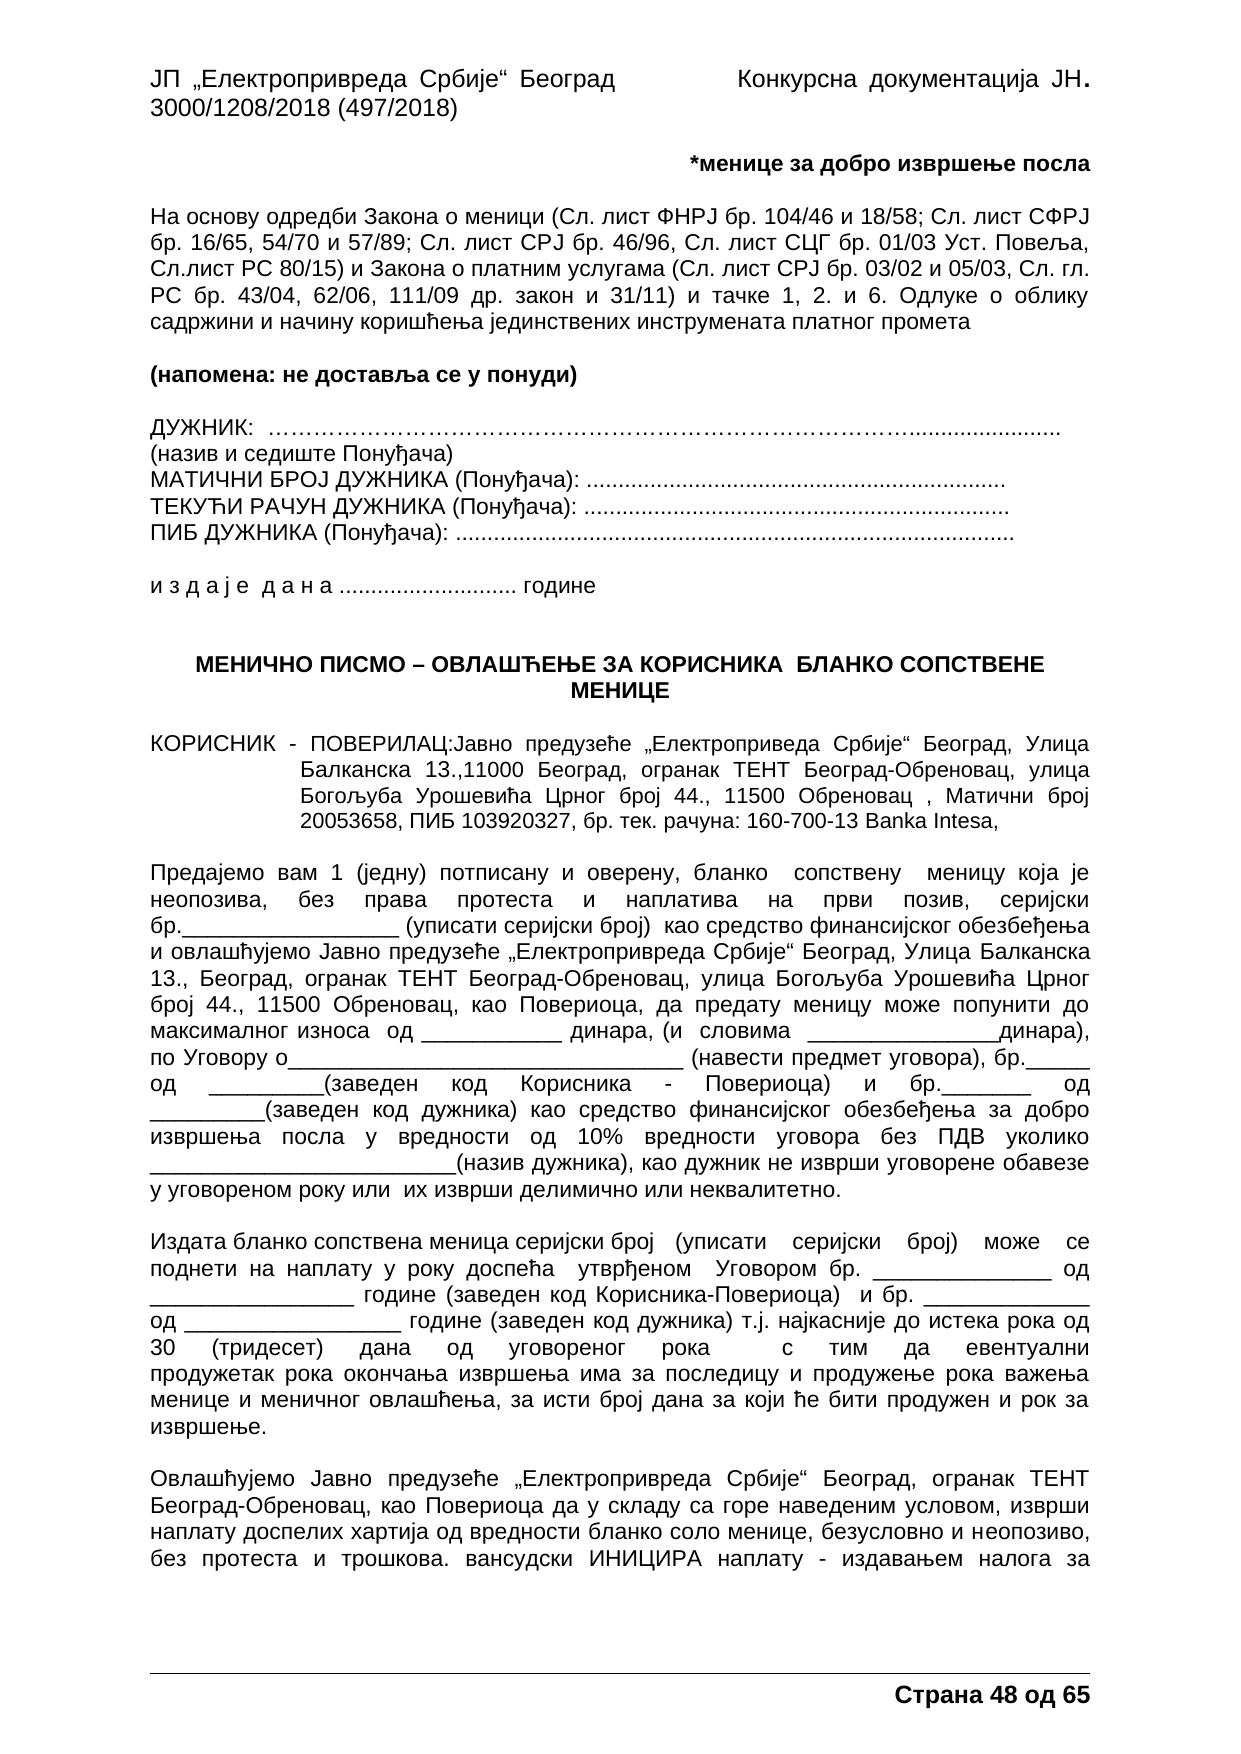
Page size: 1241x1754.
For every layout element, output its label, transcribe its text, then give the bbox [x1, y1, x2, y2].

text (назив и седиште Понуђача) [150, 440, 1090, 466]
text МАТИЧНИ БРОЈ ДУЖНИКА (Понуђача): .................................................................. [150, 466, 1090, 493]
text МЕНИЧНО ПИСМО – ОВЛАШЋЕЊЕ ЗА КОРИСНИКА БЛАНКО СОПСТВЕНЕ МЕНИЦЕ [150, 651, 1090, 703]
text и з д а ј е д а н а ............................ године [150, 572, 1090, 598]
text Нa oснoву oдрeдби Зaкoнa o мeници (Сл. лист ФНРJ бр. 104/46 и 18/58; Сл. лист СФРJ бр. 16/65, 54/70 и 57/89; Сл. лист СРJ бр. 46/96, Сл. лист СЦГ бр. 01/03 Уст. Повеља, Сл.лист РС 80/15) и Зaкoнa o платним услугама (Сл. лист СРЈ бр. 03/02 и 05/03, Сл. гл. РС бр. 43/04, 62/06, 111/09 др. закон и 31/11) и тачке 1, 2. и 6. Одлуке о облику садржини и начину коришћења јединствених инструмената платног промета [150, 203, 1090, 334]
text *менице за добро извршење посла [150, 150, 1090, 176]
text ДУЖНИК: …………………………………………………………………………........................ [150, 413, 1090, 440]
text КОРИСНИК - ПОВЕРИЛАЦ:Јавно предузеће „Електроприведа Србије“ Београд, Улица Балканска 13.,11000 Београд, огранак ТЕНТ Београд-Обреновац, улица Богољуба Урошевића Црног број 44., 11500 Обреновац , Матични број 20053658, ПИБ 103920327, бр. тек. рачуна: 160-700-13 Banka Intesa, [150, 730, 1090, 833]
text ТЕКУЋИ РАЧУН ДУЖНИКА (Понуђача): ................................................................... [150, 493, 1090, 519]
text Издата бланко сопствена меница серијски број (уписати серијски број) може се поднети на наплату у року доспећа утврђеном Уговором бр. ______________ од ________________ године (заведен код Корисника-Повериоца) и бр. _____________ од _________________ године (заведен код дужника) т.ј. најкасније до истека рока од 30 (тридесет) дана од уговореног рока с тим да евентуални продужетак рока окончања извршења има за последицу и продужење рока важења менице и меничног овлашћења, за исти број дана за који ће бити продужен и рок за извршење. [150, 1228, 1090, 1439]
text ПИБ ДУЖНИКА (Понуђача): ........................................................................................ [150, 519, 1090, 545]
text (напомена: не доставља се у понуди) [150, 361, 1090, 387]
text Предајемо вам 1 (једну) потписану и оверену, бланко сопствену меницу која је неопозива, без права протеста и наплатива на први позив, серијски бр._________________ (уписати серијски број) као средство финансијског обезбеђења и овлашћујемо Јавно предузеће „Електропривреда Србије“ Београд, Улица Балканска 13., Београд, огранак ТЕНТ Београд-Обреновац, улица Богољуба Урошевића Црног број 44., 11500 Обреновац, као Повериоца, да предату меницу може попунити до максималног износа од ___________ динара, (и словима _______________динара), по Уговору о_______________________________ (навести предмет уговора), бр._____ од _________(заведен код Корисника - Повериоца) и бр._______ од _________(заведен код дужника) као средство финансијског обезбеђења за добро извршења посла у вредности од 10% вредности уговора без ПДВ уколико ________________________(назив дужника), као дужник не изврши уговорене обавезе у уговореном року или их изврши делимично или неквалитетно. [150, 859, 1090, 1202]
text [150, 1465, 1090, 1571]
